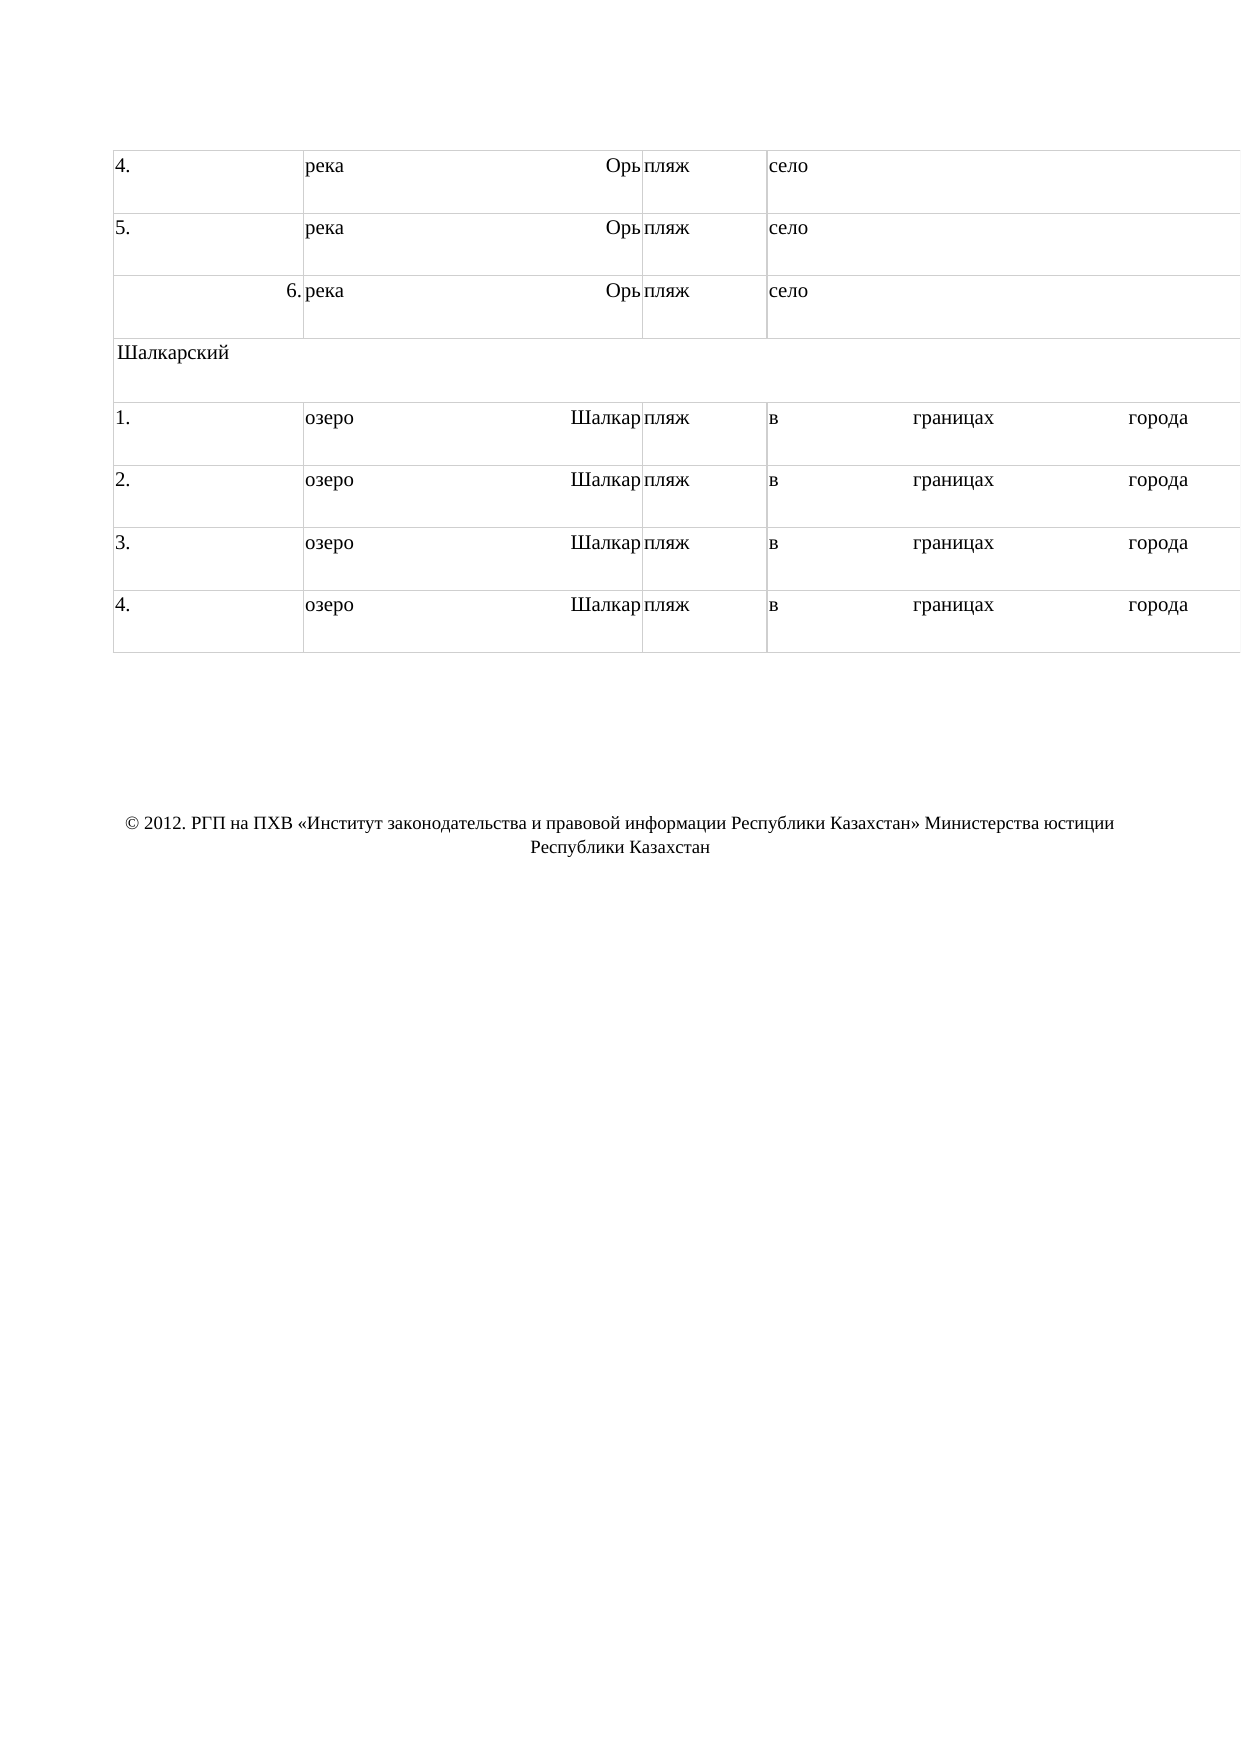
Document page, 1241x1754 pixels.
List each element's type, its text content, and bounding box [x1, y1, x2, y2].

table_cell 4. [114, 591, 303, 652]
table_cell река Орь [304, 214, 642, 275]
table_cell Шалкарский район [114, 339, 1240, 402]
table_cell пляж [643, 151, 766, 212]
table_cell 6. [114, 276, 303, 337]
table_cell пляж [643, 403, 766, 464]
table_cell пляж [643, 214, 766, 275]
table_cell пляж [643, 466, 766, 527]
table_cell пляж [643, 591, 766, 652]
table_cell пляж [643, 276, 766, 337]
table_cell 3. [114, 528, 303, 589]
table_cell река Орь [304, 151, 642, 212]
text © 2012. РГП на ПХВ «Институт законодательства и правовой информации Республики Казахстан» Министерства юстиции Республики Казахстан [112, 812, 1128, 858]
table_cell в границах города Шалкар [768, 466, 1240, 527]
table_cell озеро Шалкар [304, 591, 642, 652]
table_cell озеро Шалкар [304, 466, 642, 527]
table_cell река Орь [304, 276, 642, 337]
table_cell 1. [114, 403, 303, 464]
table_cell 2. [114, 466, 303, 527]
table_cell озеро Шалкар [304, 528, 642, 589]
table_cell в границах города Шалкар [768, 403, 1240, 464]
table_cell в границах города Шалкар [768, 528, 1240, 589]
table_cell село Коктау [768, 151, 1240, 212]
table_cell село Копа [768, 276, 1240, 337]
table_cell 5. [114, 214, 303, 275]
table_cell пляж [643, 528, 766, 589]
table_cell в границах города Шалкар [768, 591, 1240, 652]
table_cell озеро Шалкар [304, 403, 642, 464]
table_cell 4. [114, 151, 303, 212]
table_cell село Кудуксай [768, 214, 1240, 275]
